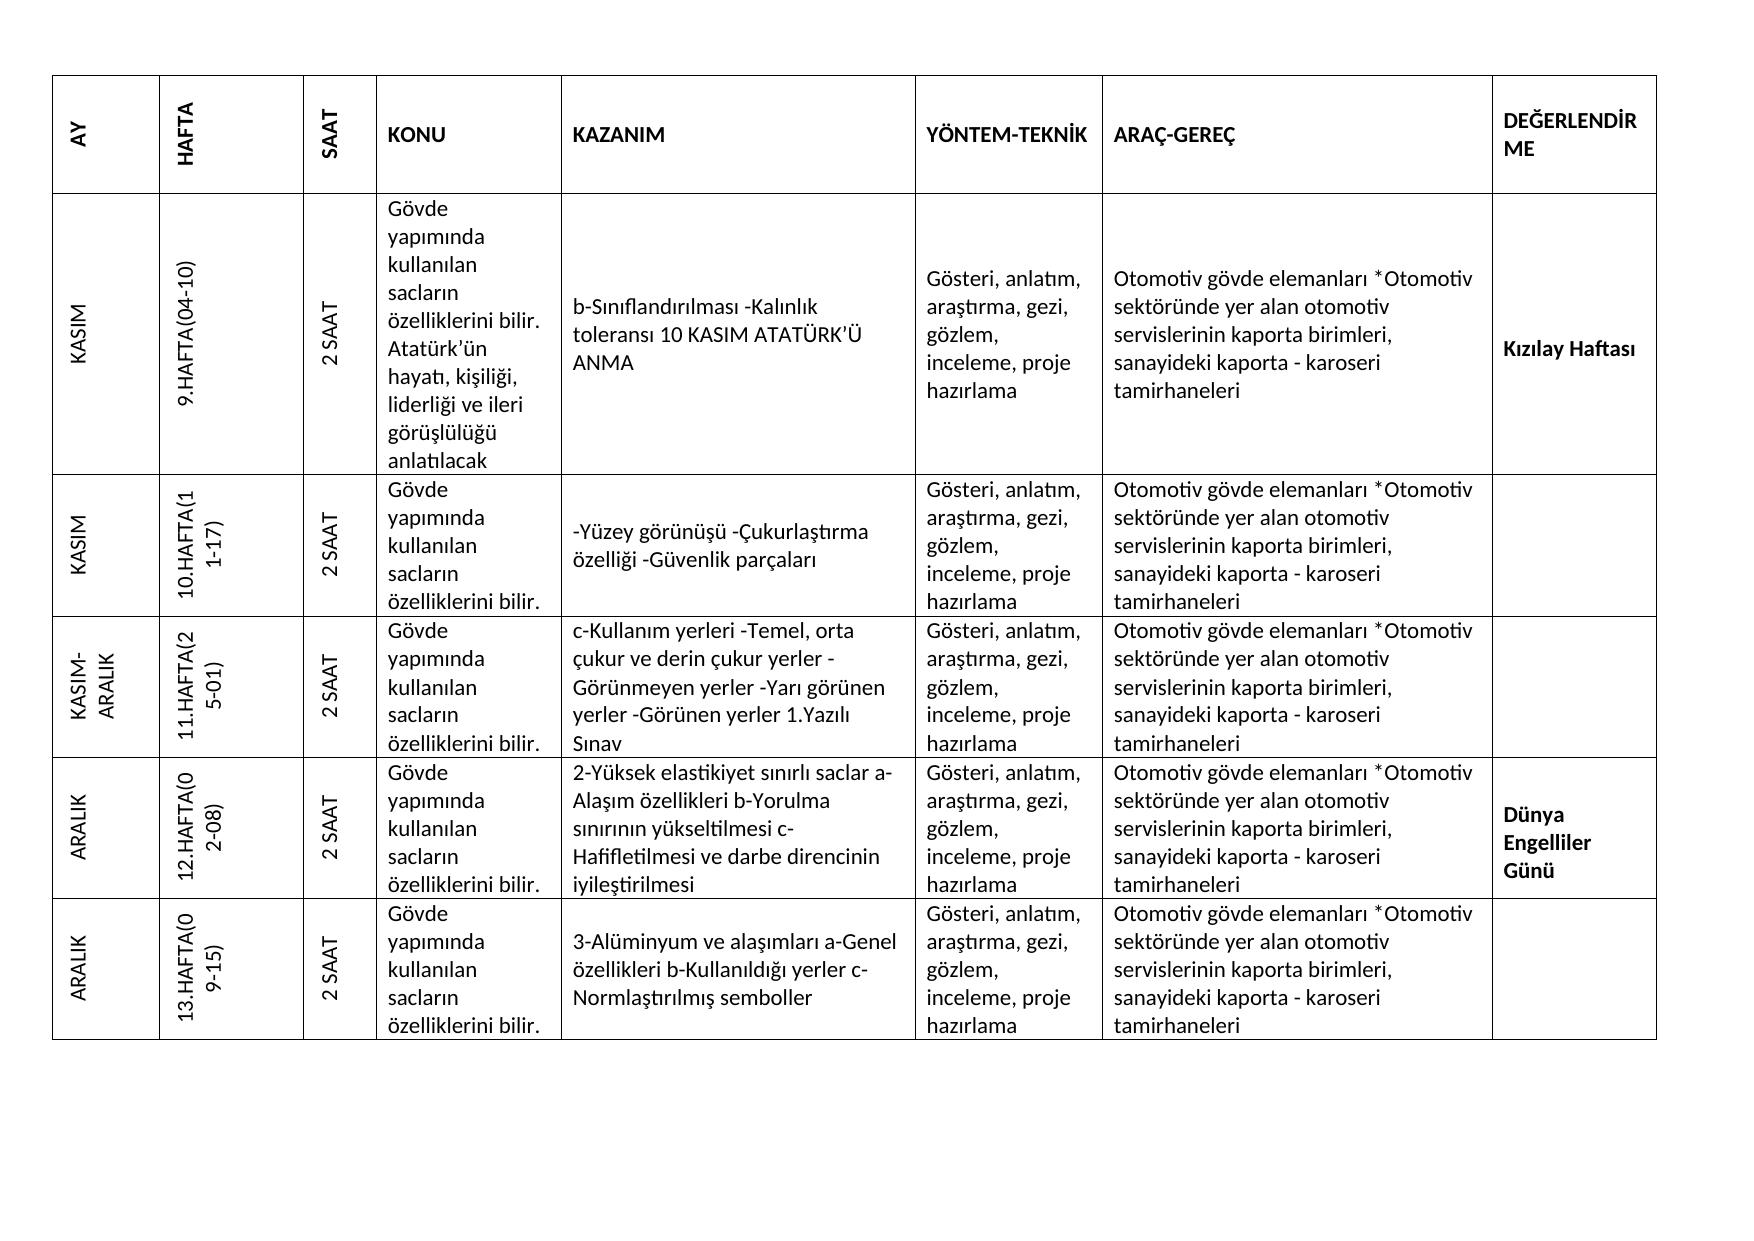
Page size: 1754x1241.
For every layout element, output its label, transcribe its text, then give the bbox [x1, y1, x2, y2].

table_cell ARALIK [53, 758, 159, 898]
table_cell Gövde yapımında kullanılan sacların özelliklerini bilir. Atatürk’ün hayatı, kişiliği, liderliği ve ileri görüşlülüğü anlatılacak [377, 194, 561, 474]
table_cell [1493, 617, 1656, 757]
table_header HAFTA [160, 76, 303, 193]
table_cell Gösteri, anlatım, araştırma, gezi, gözlem, inceleme, proje hazırlama [916, 758, 1102, 898]
table_cell Gösteri, anlatım, araştırma, gezi, gözlem, inceleme, proje hazırlama [916, 617, 1102, 757]
table_cell 2 SAAT [304, 758, 376, 898]
table_header DEĞERLENDİRME [1493, 76, 1656, 193]
table_cell Otomotiv gövde elemanları *Otomotiv sektöründe yer alan otomotiv servislerinin kaporta birimleri, sanayideki kaporta - karoseri tamirhaneleri [1103, 758, 1492, 898]
table_cell [1493, 475, 1656, 616]
table_cell 13.HAFTA(09-15) [160, 899, 303, 1039]
table_cell 12.HAFTA(02-08) [160, 758, 303, 898]
table_header SAAT [304, 76, 376, 193]
table_cell 2 SAAT [304, 899, 376, 1039]
table_cell 2-Yüksek elastikiyet sınırlı saclar a-Alaşım özellikleri b-Yorulma sınırının yükseltilmesi c-Hafifletilmesi ve darbe direncinin iyileştirilmesi [562, 758, 915, 898]
table_cell Gösteri, anlatım, araştırma, gezi, gözlem, inceleme, proje hazırlama [916, 475, 1102, 616]
table_cell Gövde yapımında kullanılan sacların özelliklerini bilir. [377, 617, 561, 757]
table_cell [1493, 899, 1656, 1039]
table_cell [916, 899, 1102, 1039]
table_cell ARALIK [53, 899, 159, 1039]
table_cell KASIM [53, 475, 159, 616]
table_cell KASIM [53, 194, 159, 474]
table_cell Gövde yapımında kullanılan sacların özelliklerini bilir. [377, 758, 561, 898]
table_cell Gövde yapımında kullanılan sacların özelliklerini bilir. [377, 899, 561, 1039]
table_cell 10.HAFTA(11-17) [160, 475, 303, 616]
table_cell 2 SAAT [304, 194, 376, 474]
table_cell 11.HAFTA(25-01) [160, 617, 303, 757]
table_header KAZANIM [562, 76, 915, 193]
table_cell Kızılay Haftası [1493, 194, 1656, 474]
table_cell Otomotiv gövde elemanları *Otomotiv sektöründe yer alan otomotiv servislerinin kaporta birimleri, sanayideki kaporta - karoseri tamirhaneleri [1103, 617, 1492, 757]
table_cell Gösteri, anlatım, araştırma, gezi, gözlem, inceleme, proje hazırlama [916, 194, 1102, 474]
table_cell Gövde yapımında kullanılan sacların özelliklerini bilir. [377, 475, 561, 616]
table_cell Otomotiv gövde elemanları *Otomotiv sektöründe yer alan otomotiv servislerinin kaporta birimleri, sanayideki kaporta - karoseri tamirhaneleri [1103, 194, 1492, 474]
table_header AY [53, 76, 159, 193]
table_cell Otomotiv gövde elemanları *Otomotiv sektöründe yer alan otomotiv servislerinin kaporta birimleri, sanayideki kaporta - karoseri tamirhaneleri [1103, 475, 1492, 616]
table_cell KASIM-ARALIK [53, 617, 159, 757]
table_cell c-Kullanım yerleri -Temel, orta çukur ve derin çukur yerler -Görünmeyen yerler -Yarı görünen yerler -Görünen yerler 1.Yazılı Sınav [562, 617, 915, 757]
table_cell 2 SAAT [304, 617, 376, 757]
table_header KONU [377, 76, 561, 193]
table_cell 9.HAFTA(04-10) [160, 194, 303, 474]
table_header ARAÇ-GEREÇ [1103, 76, 1492, 193]
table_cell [1103, 899, 1492, 1039]
table_cell 2 SAAT [304, 475, 376, 616]
table_header YÖNTEM-TEKNİK [916, 76, 1102, 193]
table_cell Dünya Engelliler Günü [1493, 758, 1656, 898]
table_cell -Yüzey görünüşü -Çukurlaştırma özelliği -Güvenlik parçaları [562, 475, 915, 616]
table_cell 3-Alüminyum ve alaşımları a-Genel özellikleri b-Kullanıldığı yerler c-Normlaştırılmış semboller [562, 899, 915, 1039]
table_cell b-Sınıflandırılması -Kalınlık toleransı 10 KASIM ATATÜRK’Ü ANMA [562, 194, 915, 474]
